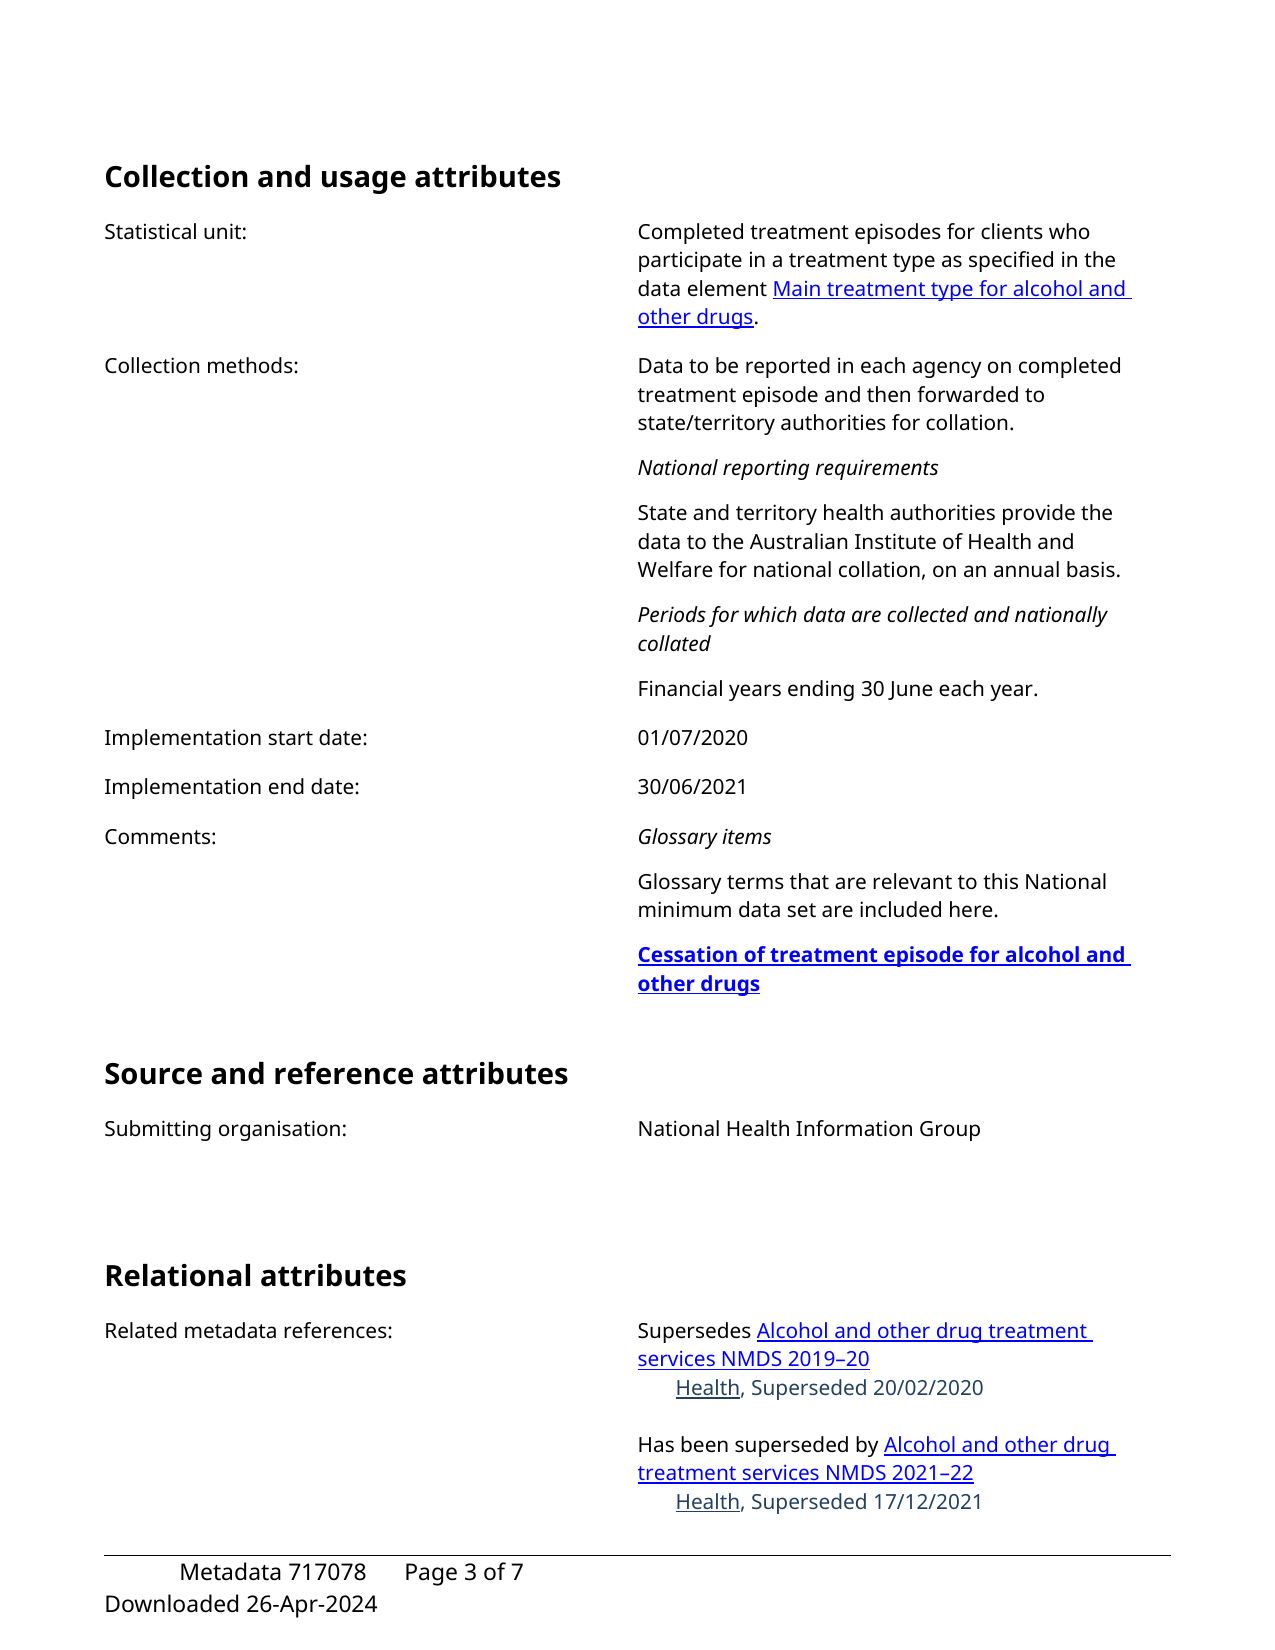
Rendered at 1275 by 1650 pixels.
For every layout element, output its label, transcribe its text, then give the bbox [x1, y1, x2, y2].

table_cell 30/06/2021 [626, 762, 1159, 811]
table_cell Implementation end date: [93, 762, 626, 811]
table_cell Implementation start date: [93, 713, 626, 762]
table_cell Comments: [93, 811, 626, 1008]
table_cell Submitting organisation: [93, 1104, 626, 1210]
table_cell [626, 1306, 1159, 1526]
table_cell Collection methods: [93, 341, 626, 713]
table_cell National Health Information Group [626, 1104, 1159, 1210]
table_cell Completed treatment episodes for clients who participate in a treatment type as specified in the data element Main treatment type for alcohol and other drugs. [626, 206, 1159, 341]
table_cell Glossary items Glossary terms that are relevant to this National minimum data set are included here. Cessation of treatment episode for alcohol and other drugs [626, 811, 1159, 1008]
table_header Collection and usage attributes [93, 110, 1159, 206]
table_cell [93, 1306, 626, 1526]
table_cell Source and reference attributes [93, 1008, 1159, 1104]
table_cell Data to be reported in each agency on completed treatment episode and then forwarded to state/territory authorities for collation. National reporting requirements State and territory health authorities provide the data to the Australian Institute of Health and Welfare for national collation, on an annual basis. Periods for which data are collected and nationally collated Financial years ending 30 June each year. [626, 341, 1159, 713]
table_cell Statistical unit: [93, 206, 626, 341]
table_cell 01/07/2020 [626, 713, 1159, 762]
table_cell Relational attributes [93, 1210, 1159, 1306]
